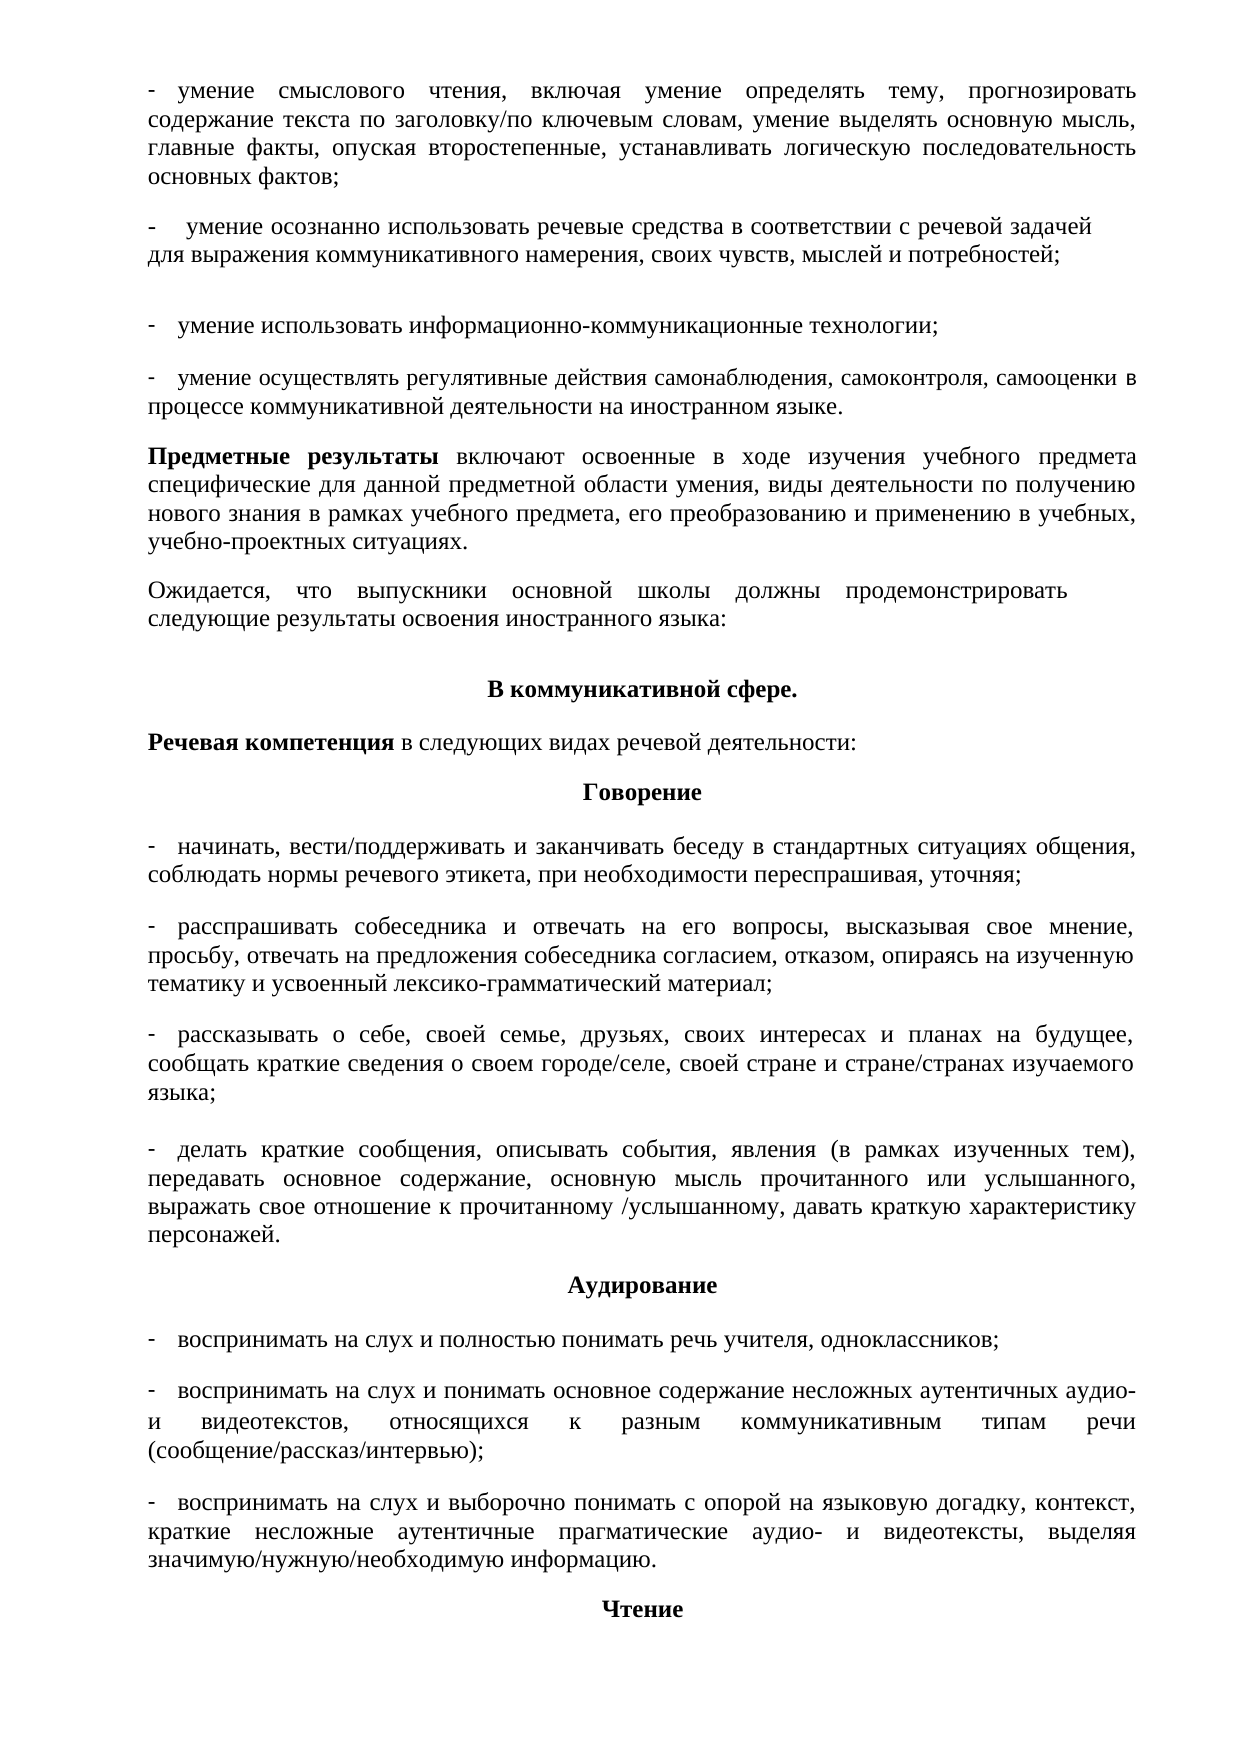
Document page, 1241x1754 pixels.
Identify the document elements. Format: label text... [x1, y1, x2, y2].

list расспрашивать собеседника и отвечать на его вопросы, высказывая свое мнение, просьбу, отвечать на предложения собеседника согласием, отказом, опираясь на изученную тематику и усвоенный лексико-грамматический материал; [148, 911, 1135, 997]
list воспринимать на слух и полностью понимать речь учителя, одноклассников; [148, 1324, 1137, 1353]
text Говорение [148, 777, 1137, 806]
text Ожидается, что выпускники основной школы должны продемонстрировать следующие результаты освоения иностранного языка: [148, 576, 1068, 632]
list умение осуществлять регулятивные действия самонаблюдения, самоконтроля, самооценки в процессе коммуникативной деятельности на иностранном языке. [148, 362, 1137, 420]
list делать краткие сообщения, описывать события, явления (в рамках изученных тем), передавать основное содержание, основную мысль прочитанного или услышанного, выражать свое отношение к прочитанному /услышанному, давать краткую характеристику персонажей. [148, 1133, 1137, 1248]
text Чтение [148, 1594, 1137, 1623]
text В коммуникативной сфере. [148, 674, 1137, 703]
text - умение осознанно использовать речевые средства в соответствии с речевой задачей для выражения коммуникативного намерения, своих чувств, мыслей и потребностей; [148, 212, 1093, 268]
list воспринимать на слух и выборочно понимать с опорой на языковую догадку, контекст, краткие несложные аутентичные прагматические аудио- и видеотексты, выделяя значимую/нужную/необходимую информацию. [148, 1487, 1137, 1573]
list рассказывать о себе, своей семье, друзьях, своих интересах и планах на будущее, сообщать краткие сведения о своем городе/селе, своей стране и стране/странах изучаемого языка; [148, 1019, 1135, 1105]
list умение использовать информационно-коммуникационные технологии; [148, 310, 1137, 340]
list начинать, вести/поддерживать и заканчивать беседу в стандартных ситуациях общения, соблюдать нормы речевого этикета, при необходимости переспрашивая, уточняя; [148, 831, 1137, 888]
list умение смыслового чтения, включая умение определять тему, прогнозировать содержание текста по заголовку/по ключевым словам, умение выделять основную мысль, главные факты, опуская второстепенные, устанавливать логическую последовательность основных фактов; [148, 75, 1137, 189]
text Речевая компетенция в следующих видах речевой деятельности: [148, 728, 1137, 756]
text Предметные результаты включают освоенные в ходе изучения учебного предмета специфические для данной предметной области умения, виды деятельности по получению нового знания в рамках учебного предмета, его преобразованию и применению в учебных, учебно-проектных ситуациях. [148, 442, 1137, 555]
text Аудирование [148, 1270, 1137, 1299]
list воспринимать на слух и понимать основное содержание несложных аутентичных аудио- и видеотекстов, относящихся к разным коммуникативным типам речи (сообщение/рассказ/интервью); [148, 1374, 1137, 1464]
